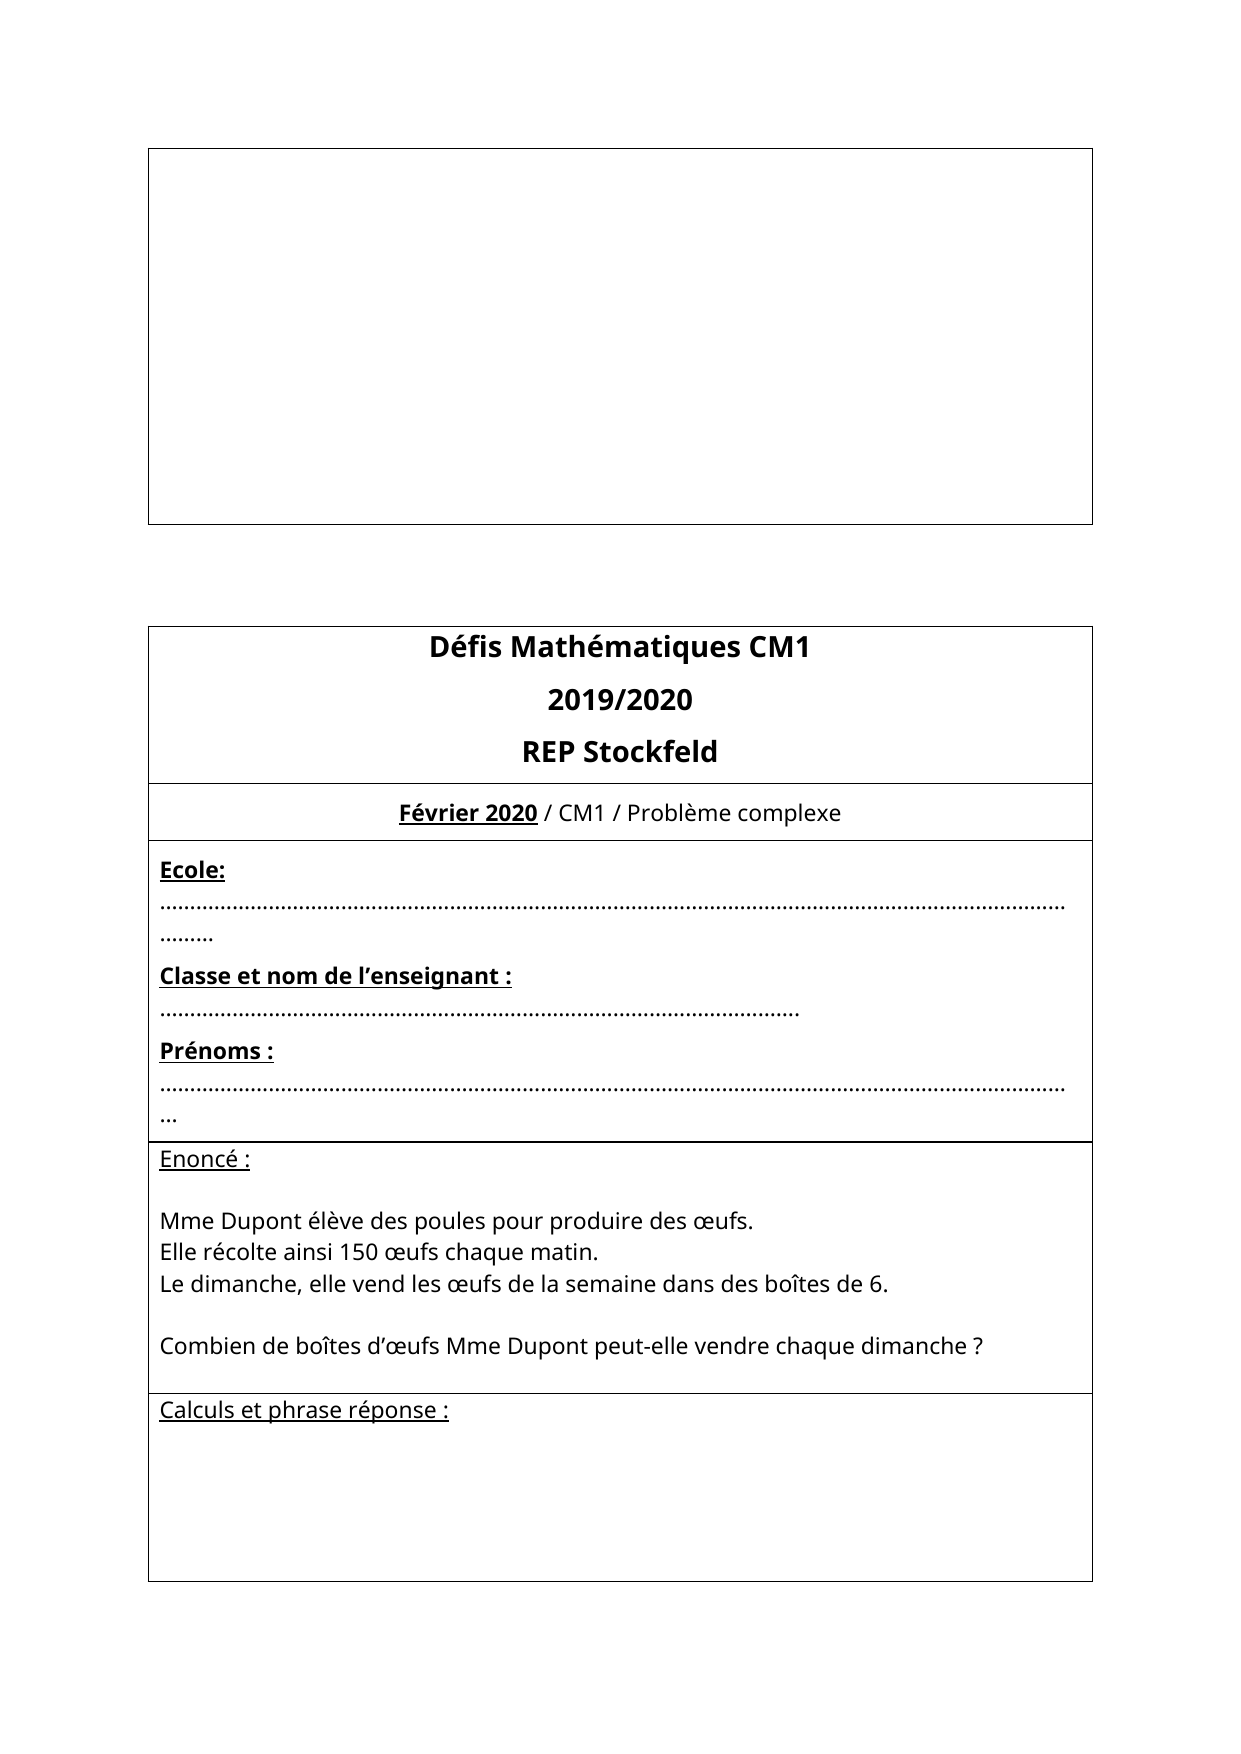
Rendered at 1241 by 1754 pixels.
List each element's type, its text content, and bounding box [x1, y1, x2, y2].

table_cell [149, 1394, 1092, 1581]
table_cell Février 2020 / CM1 / Problème complexe [149, 784, 1092, 840]
table_header Défis Mathématiques CM1 2019/2020 REP Stockfeld [149, 627, 1092, 783]
table_cell Ecole: …………………………………………………………………………………………………………………………………………… Classe et nom de l’enseignant : ……………………………………………………………………………………………. Prénoms : ……………………………………………………………………………………………………………………………………… [149, 841, 1092, 1141]
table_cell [149, 149, 1092, 524]
table_cell Enoncé : Mme Dupont élève des poules pour produire des œufs. Elle récolte ainsi 150 œufs chaque matin. Le dimanche, elle vend les œufs de la semaine dans des boîtes de 6. Combien de boîtes d’œufs Mme Dupont peut-elle vendre chaque dimanche ? [149, 1143, 1092, 1392]
